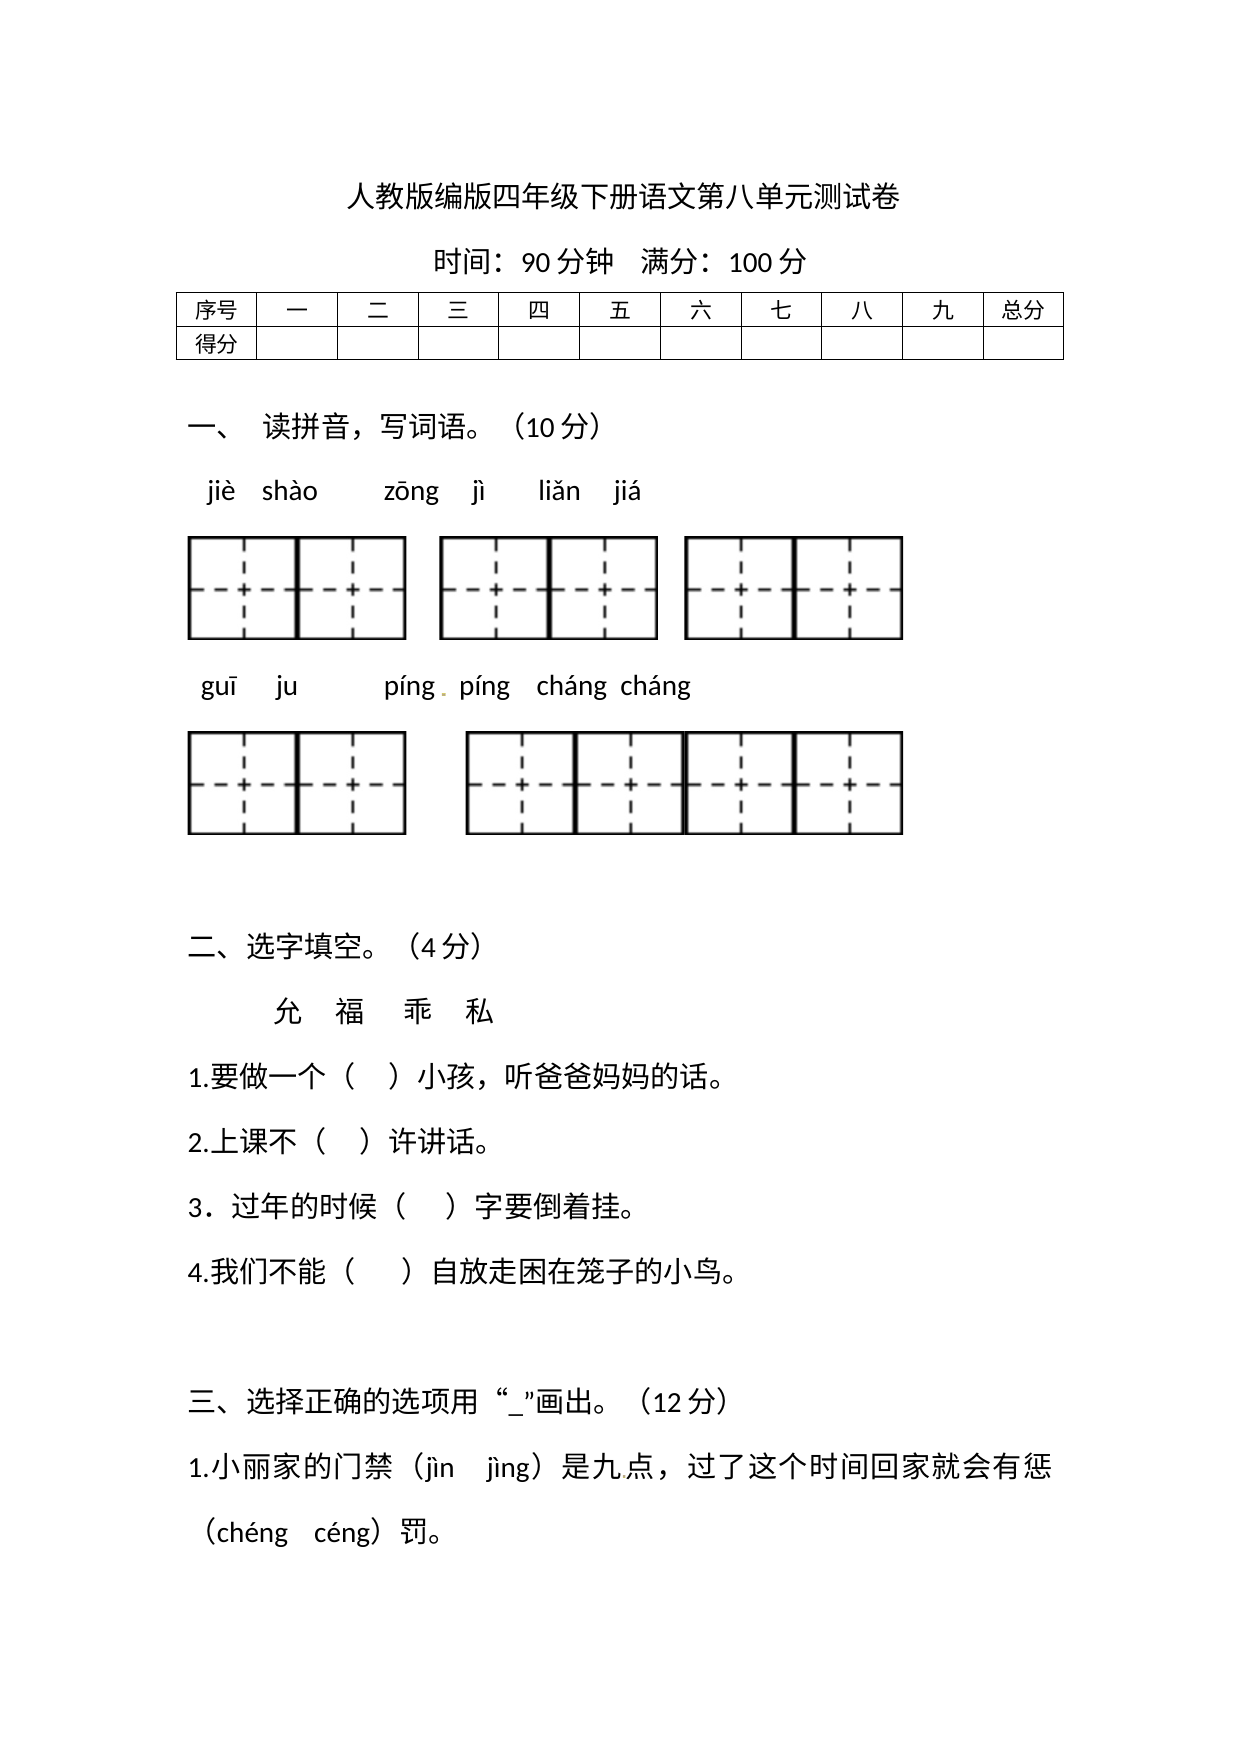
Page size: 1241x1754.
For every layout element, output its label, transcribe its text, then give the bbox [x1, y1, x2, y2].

text 人教版编版四年级下册语文第八单元测试卷 [187, 162, 1053, 227]
text jiè shào zōng jì liǎn jiá [187, 458, 1053, 523]
text guī ju píng píng cháng cháng [187, 653, 1053, 718]
table_header 一 [257, 293, 337, 326]
text 3．过年的时候（ ）字要倒着挂。 [187, 1173, 1053, 1238]
table_header 二 [338, 293, 418, 326]
table_cell [661, 327, 741, 359]
table_cell [822, 327, 902, 359]
table_cell [338, 327, 418, 359]
text 2.上课不（ ）许讲话。 [187, 1108, 1053, 1173]
picture [187, 536, 407, 640]
text 二、选字填空。（4分） [187, 913, 1053, 978]
table_header 三 [419, 293, 498, 326]
list 读拼音，写词语。（10分） [187, 393, 1053, 458]
text 三、选择正确的选项用“_”画出。（12分） [187, 1368, 1053, 1433]
table_cell [499, 327, 579, 359]
table_header 序号 [177, 293, 256, 326]
picture [465, 731, 904, 835]
picture [439, 536, 658, 640]
table_header 四 [499, 293, 579, 326]
table_cell 得分 [177, 327, 256, 359]
table_header 五 [580, 293, 660, 326]
table_cell [903, 327, 983, 359]
table_cell [984, 327, 1063, 359]
table_header 六 [661, 293, 741, 326]
table_cell [257, 327, 337, 359]
table_header 九 [903, 293, 983, 326]
table_cell [580, 327, 660, 359]
picture [187, 731, 407, 835]
table_header 八 [822, 293, 902, 326]
text 允 福 乖 私 [187, 978, 1053, 1043]
picture [684, 536, 904, 640]
text 4.我们不能（ ）自放走困在笼子的小鸟。 [187, 1238, 1053, 1303]
text 1.小丽家的门禁（jìn jìng）是九点，过了这个时间回家就会有惩（chéng céng）罚。 [187, 1433, 1053, 1563]
text 1.要做一个（ ）小孩，听爸爸妈妈的话。 [187, 1043, 1053, 1108]
table_header 七 [742, 293, 821, 326]
table_cell [742, 327, 821, 359]
table_cell [419, 327, 498, 359]
text 时间：90分钟 满分：100分 [187, 227, 1053, 292]
table_header 总分 [984, 293, 1063, 326]
